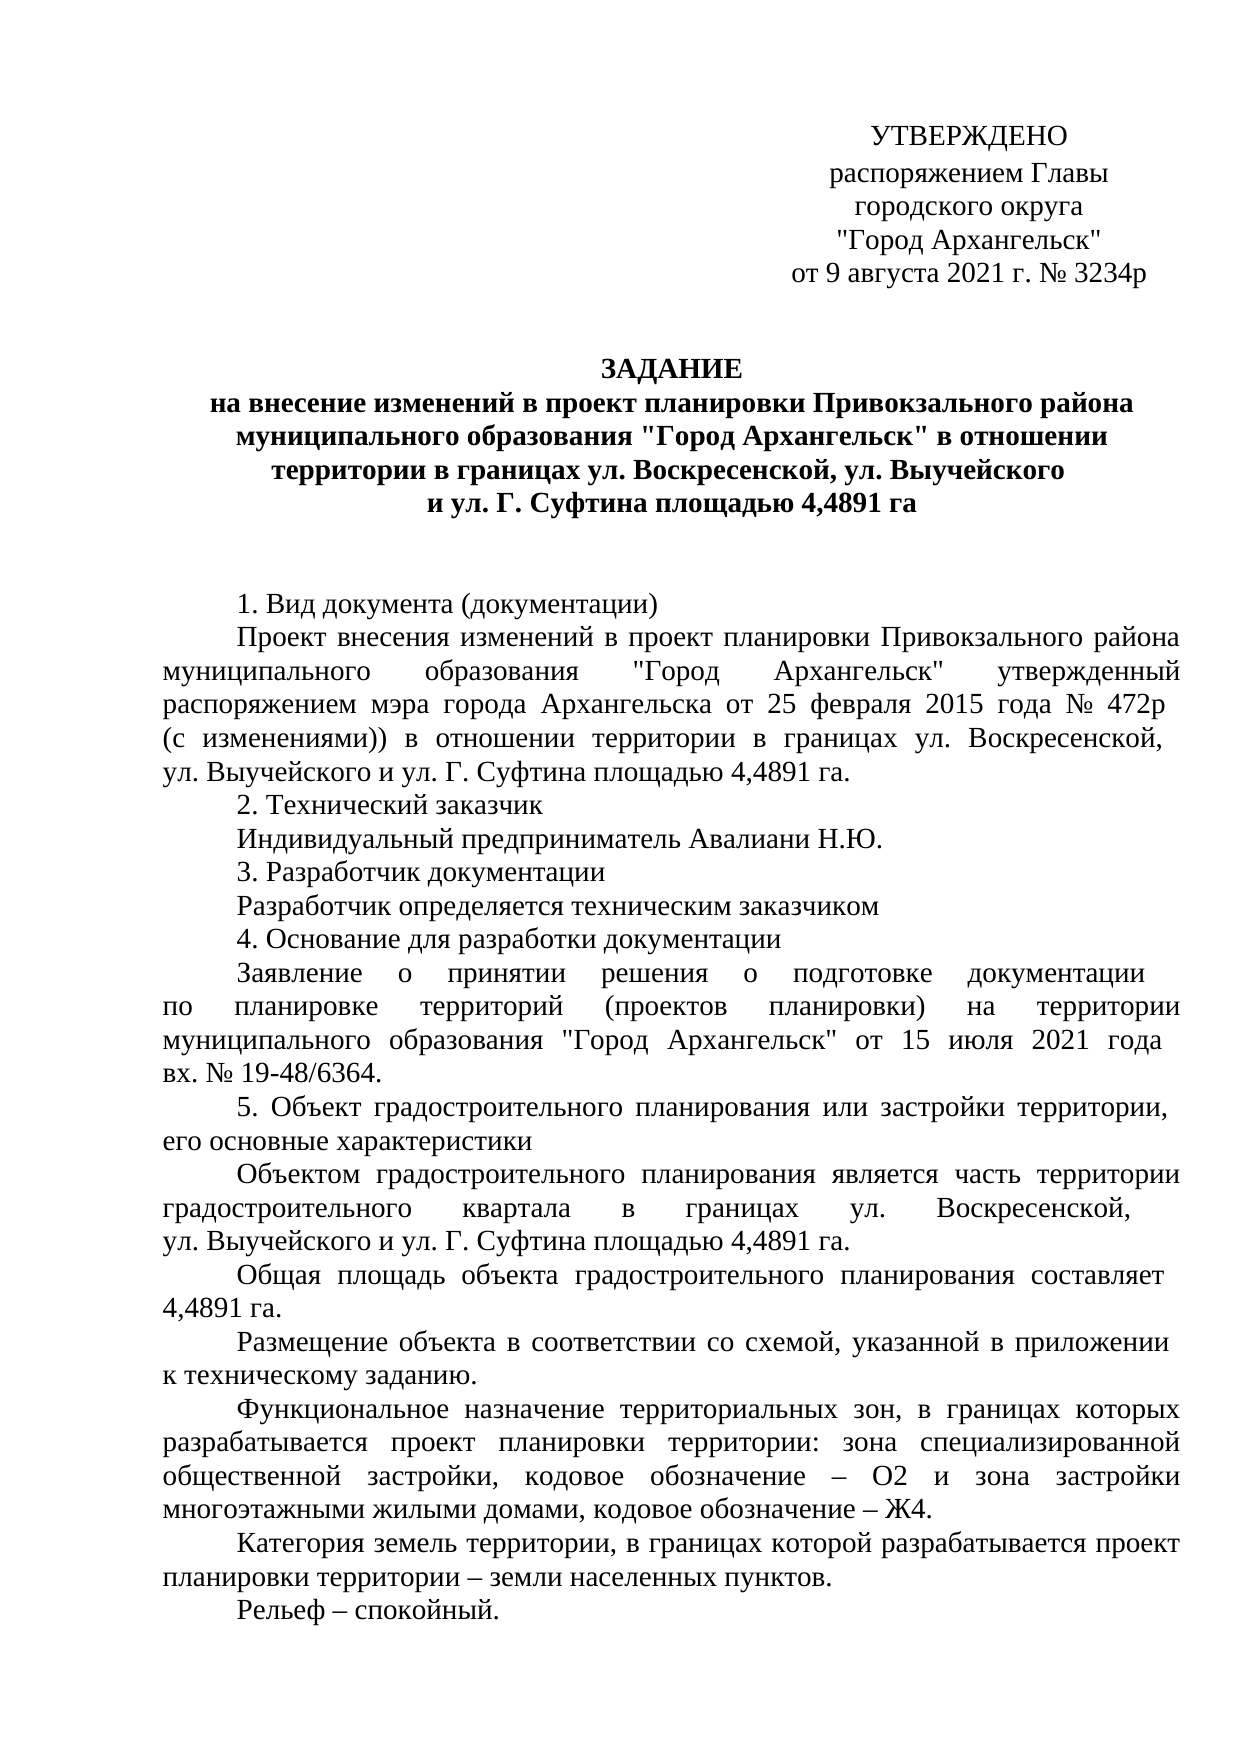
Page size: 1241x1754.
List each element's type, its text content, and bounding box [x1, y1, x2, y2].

text Разработчик определяется техническим заказчиком [162, 888, 1181, 921]
text Проект внесения изменений в проект планировки Привокзального района муниципального образования "Город Архангельск" утвержденный распоряжением мэра города Архангельска от 25 февраля 2015 года № 472р (с изменениями)) в отношении территории в границах ул. Воскресенской, ул. Выучейского и ул. Г. Суфтина площадью 4,4891 га. [162, 619, 1181, 787]
text Размещение объекта в соответствии со схемой, указанной в приложении к техническому заданию. [162, 1324, 1181, 1391]
table_header УТВЕРЖДЕНО [757, 118, 1181, 155]
text 4. Основание для разработки документации [162, 921, 1181, 955]
text 2. Технический заказчик [162, 787, 1181, 821]
text Объектом градостроительного планирования является часть территории градостроительного квартала в границах ул. Воскресенской, ул. Выучейского и ул. Г. Суфтина площадью 4,4891 га. [162, 1156, 1181, 1257]
text Индивидуальный предприниматель Авалиани Н.Ю. [162, 821, 1181, 854]
text 1. Вид документа (документации) [162, 586, 1181, 619]
text 5. Объект градостроительного планирования или застройки территории, его основные характеристики [162, 1089, 1181, 1156]
text Рельеф – спокойный. [162, 1592, 1181, 1626]
text 3. Разработчик документации [162, 854, 1181, 888]
text Заявление о принятии решения о подготовке документации по планировке территорий (проектов планировки) на территории муниципального образования "Город Архангельск" от 15 июля 2021 года вх. № 19-48/6364. [162, 955, 1181, 1089]
table_cell распоряжением Главы городского округа "Город Архангельск" от 9 августа 2021 г. № 3234р [757, 155, 1181, 289]
text Общая площадь объекта градостроительного планирования составляет 4,4891 га. [162, 1257, 1181, 1324]
text на внесение изменений в проект планировки Привокзального района муниципального образования "Город Архангельск" в отношении территории в границах ул. Воскресенской, ул. Выучейского и ул. Г. Суфтина площадью 4,4891 га [162, 385, 1181, 519]
text ЗАДАНИЕ [162, 351, 1181, 385]
text Категория земель территории, в границах которой разрабатывается проект планировки территории – земли населенных пунктов. [162, 1525, 1181, 1592]
text Функциональное назначение территориальных зон, в границах которых разрабатывается проект планировки территории: зона специализированной общественной застройки, кодовое обозначение – О2 и зона застройки многоэтажными жилыми домами, кодовое обозначение – Ж4. [162, 1391, 1181, 1525]
